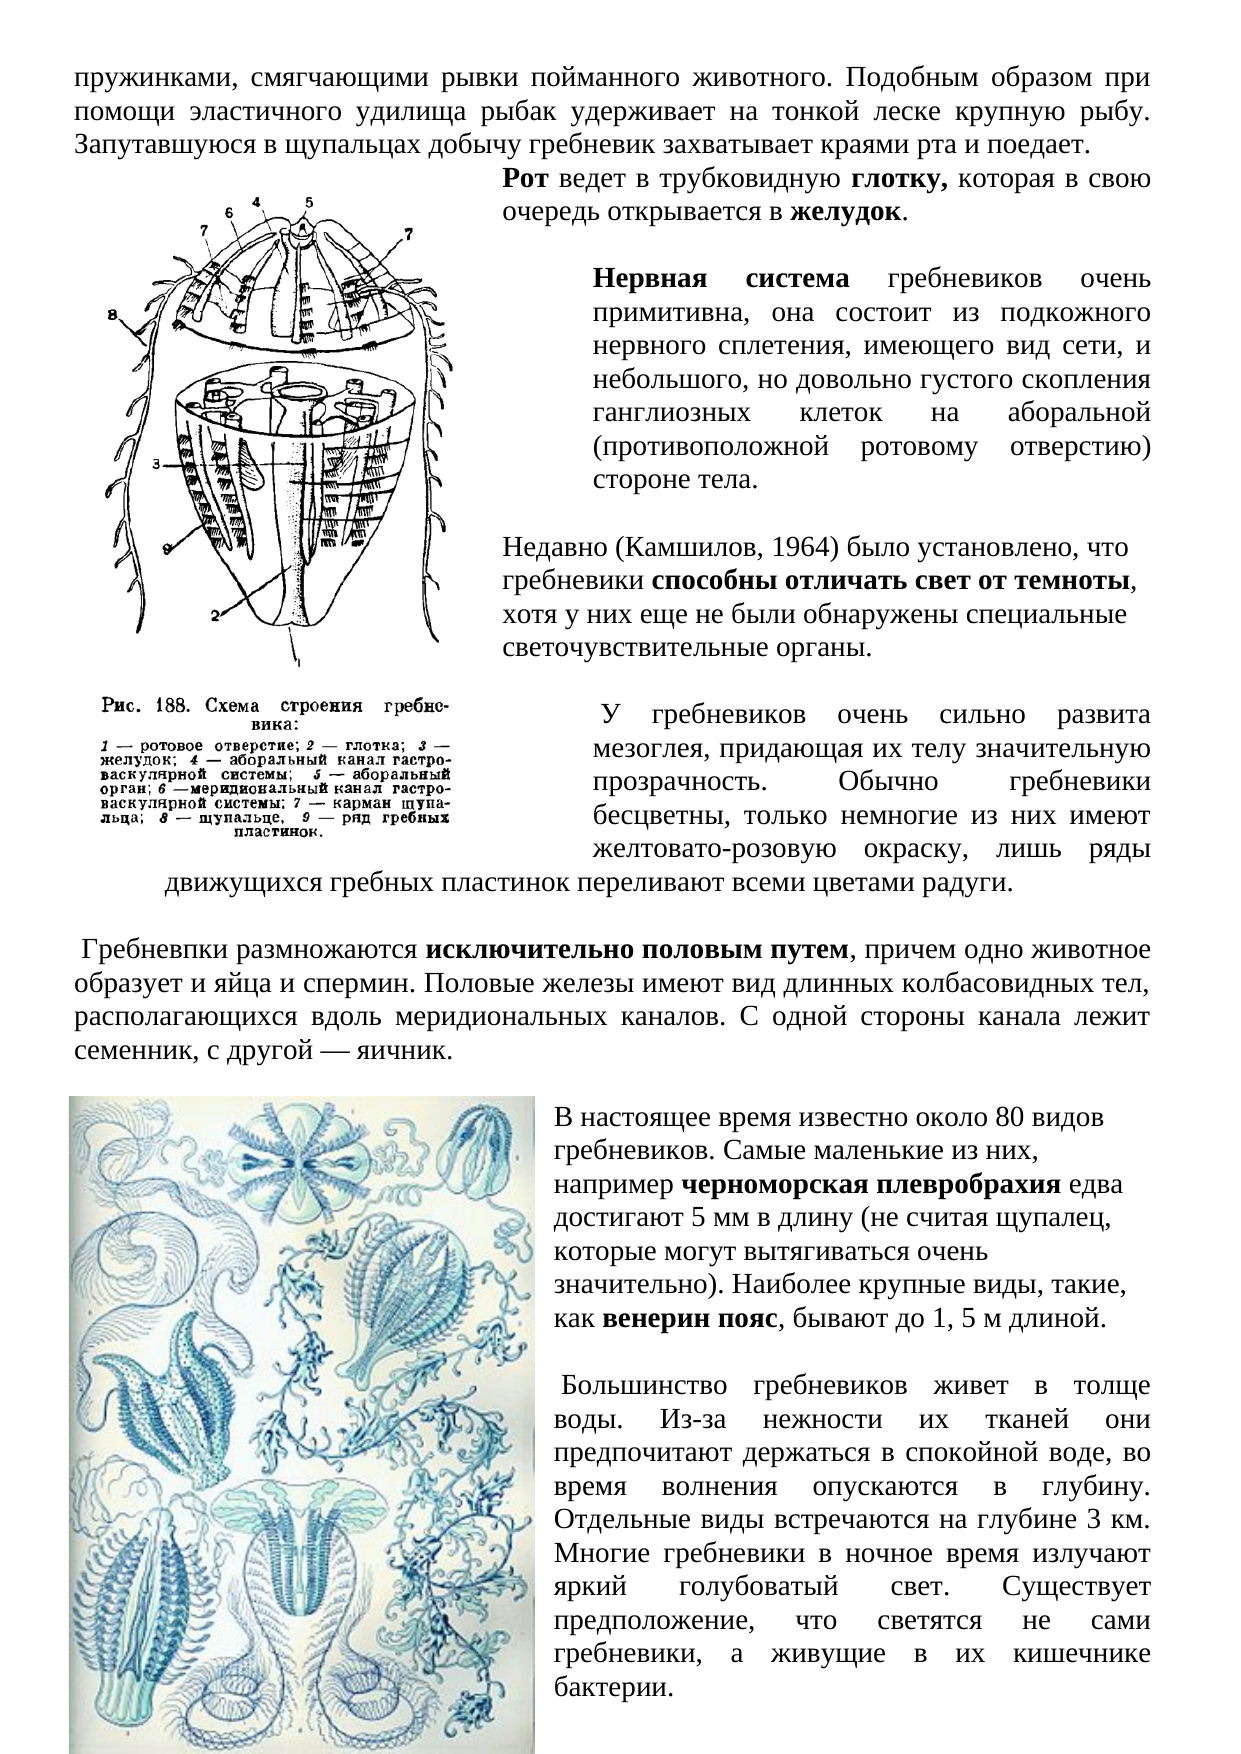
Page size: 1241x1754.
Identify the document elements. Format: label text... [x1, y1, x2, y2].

text Недавно (Камшилов, 1964) было установлено, что гребневики способны отличать свет от темноты, хотя у них еще не были обнаружены специальные светочувствительные органы. [484, 529, 1152, 663]
text Гребневпки размножаются исключительно половым путем, причем одно животное образует и яйца и спермин. Половые железы имеют вид длинных колбасовидных тел, располагающихся вдоль меридиональных каналов. С одной стороны канала лежит семенник, с другой — яичник. [74, 931, 1152, 1065]
picture [68, 1096, 535, 1754]
text Рот ведет в трубковидную глотку, которая в свою очередь открывается в желудок. [74, 160, 1152, 227]
text В настоящее время известно около 80 видов гребневиков. Самые маленькие из них, например черноморская плевробрахия едва достигают 5 мм в длину (не считая щупалец, которые могут вытягиваться очень значительно). Наиболее крупные виды, такие, как венерин пояс, бывают до 1, 5 м длиной. [535, 1099, 1152, 1334]
picture [62, 181, 484, 852]
text Нервная система гребневиков очень примитивна, она состоит из подкожного нервного сплетения, имеющего вид сети, и небольшого, но довольно густого скопления ганглиозных клеток на аборальной (противоположной ротовому отверстию) стороне тела. [484, 260, 1152, 495]
text Большинство гребневиков живет в толще воды. Из-за нежности их тканей они предпочитают держаться в спокойной воде, во время волнения опускаются в глубину. Отдельные виды встречаются на глубине 3 км. Многие гребневики в ночное время излучают яркий голубоватый свет. Существует предположение, что светятся не сами гребневики, а живущие в их кишечнике бактерии. [535, 1367, 1152, 1703]
text У гребневиков очень сильно развита мезоглея, придающая их телу значительную прозрачность. Обычно гребневики бесцветны, только немногие из них имеют желтовато-розовую окраску, лишь ряды движущихся гребных пластинок переливают всеми цветами радуги. [164, 696, 1152, 898]
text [74, 59, 1152, 160]
